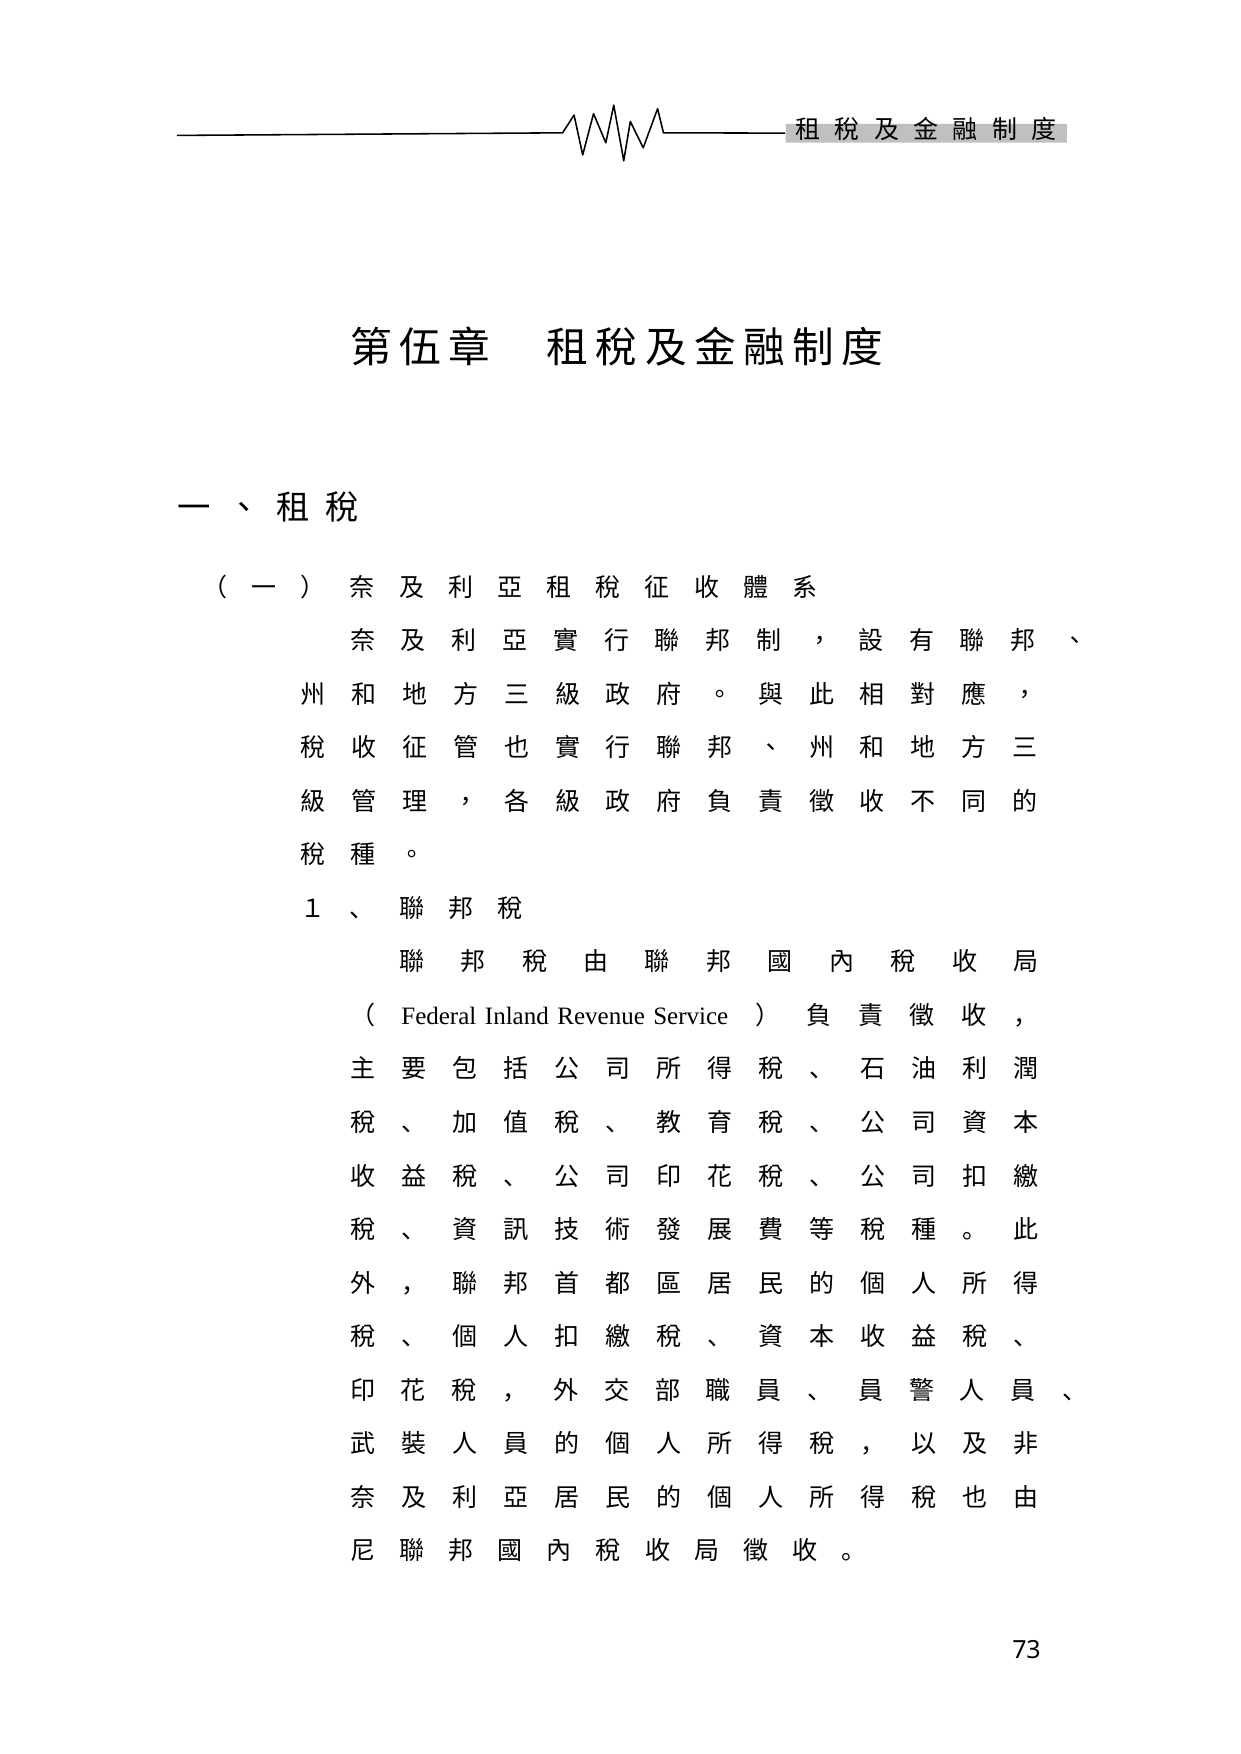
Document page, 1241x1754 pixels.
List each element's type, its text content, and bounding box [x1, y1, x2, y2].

text １、聯邦稅 [276, 880, 1063, 933]
text （一）奈及利亞租稅征收體系 [202, 558, 1063, 612]
text 第伍章 租稅及金融制度 [178, 291, 1063, 398]
text 奈及利亞實行聯邦制，設有聯邦、州和地方三級政府。與此相對應，稅收征管也實行聯邦、州和地方三級管理，各級政府負責徵收不同的稅種。 [276, 612, 1063, 880]
text 一、租稅 [178, 478, 1063, 532]
text 聯邦稅由聯邦國內稅收局（Federal Inland Revenue Service）負責徵收，主要包括公司所得稅、石油利潤稅、加值稅、教育稅、公司資本收益稅、公司印花稅、公司扣繳稅、資訊技術發展費等稅種。此外，聯邦首都區居民的個人所得稅、個人扣繳稅、資本收益稅、印花稅，外交部職員、員警人員、武裝人員的個人所得稅，以及非奈及利亞居民的個人所得稅也由尼聯邦國內稅收局徵收。 [325, 933, 1063, 1576]
